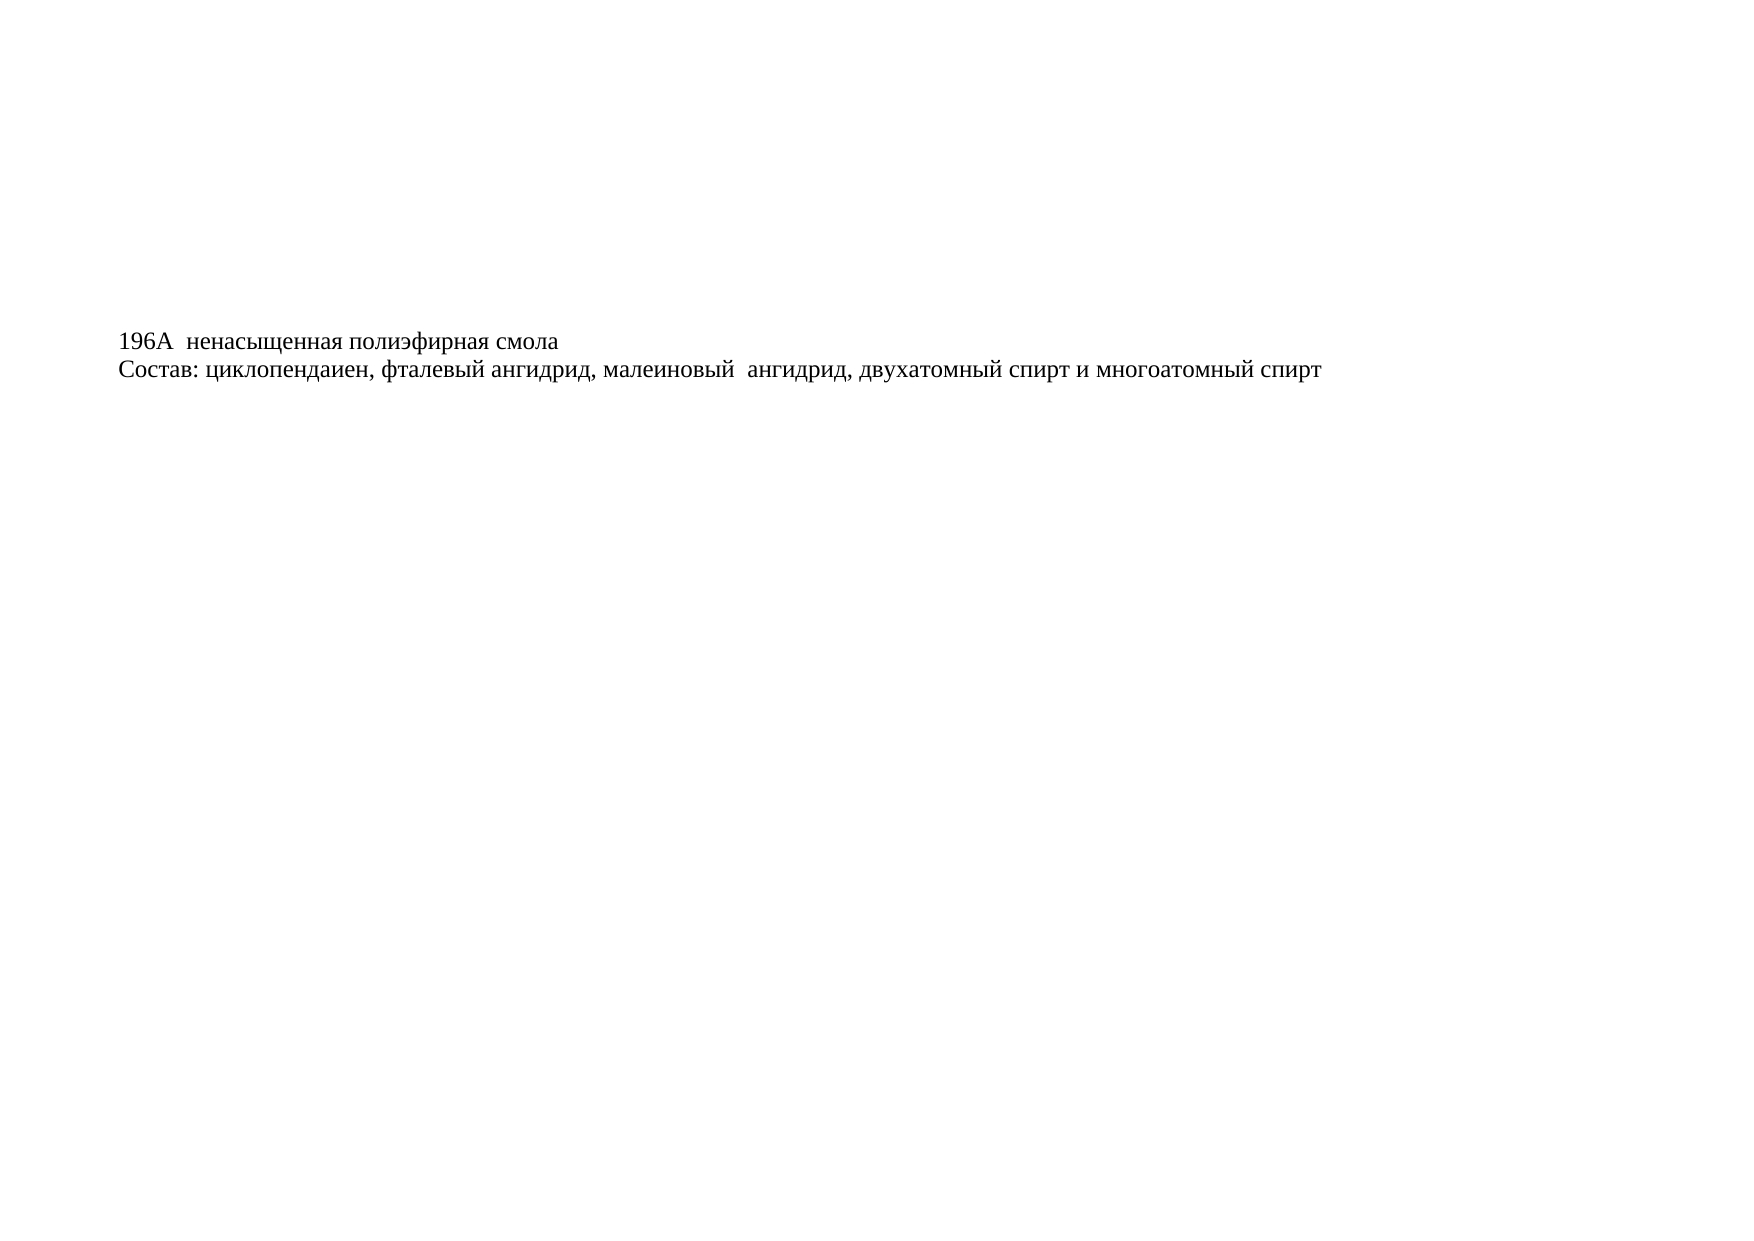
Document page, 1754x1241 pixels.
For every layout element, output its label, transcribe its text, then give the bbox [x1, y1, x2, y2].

text Состав: циклопендаиен, фталевый ангидрид, малеиновый ангидрид, двухатомный спирт и многоатомный спирт [118, 354, 1636, 383]
text 196A ненасыщенная полиэфирная смола [118, 326, 1636, 354]
